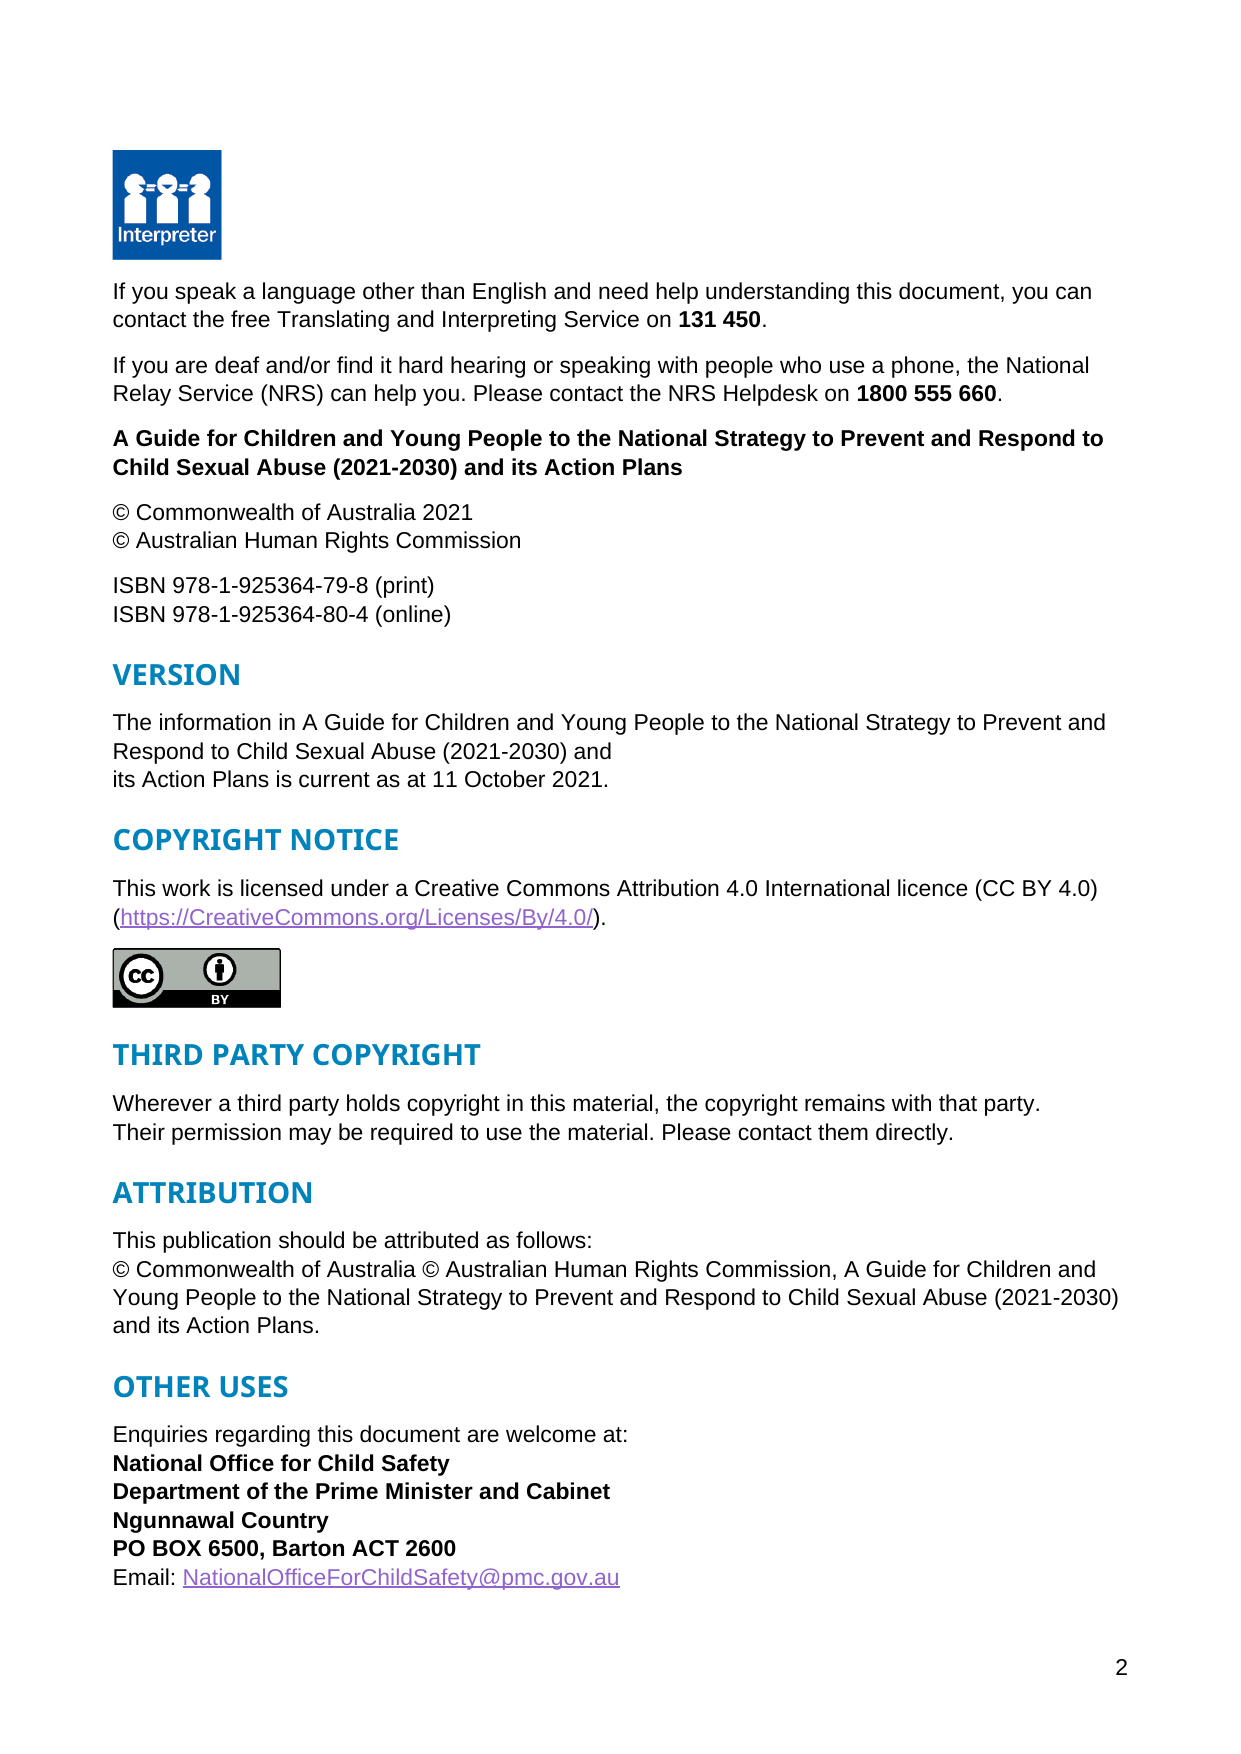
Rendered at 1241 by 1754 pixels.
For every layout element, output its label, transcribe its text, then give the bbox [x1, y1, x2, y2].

text © Commonwealth of Australia 2021 © Australian Human Rights Commission [112, 499, 1128, 553]
subtitle Attribution [112, 1172, 1128, 1212]
text The information in A Guide for Children and Young People to the National Strategy to Prevent and Respond to Child Sexual Abuse (2021-2030) and its Action Plans is current as at 11 October 2021. [112, 709, 1128, 793]
text A Guide for Children and Young People to the National Strategy to Prevent and Respond to Child Sexual Abuse (2021-2030) and its Action Plans [112, 425, 1128, 480]
text ISBN 978-1-925364-79-8 (print) ISBN 978-1-925364-80-4 (online) [112, 572, 1128, 627]
text If you are deaf and/or find it hard hearing or speaking with people who use a phone, the National Relay Service (NRS) can help you. Please contact the NRS Helpdesk on 1800 555 660. [112, 352, 1128, 406]
picture [112, 948, 281, 1008]
subtitle Version [112, 654, 1128, 694]
picture [112, 150, 222, 260]
text If you speak a language other than English and need help understanding this document, you can contact the free Translating and Interpreting Service on 131 450. [112, 278, 1128, 333]
text This work is licensed under a Creative Commons Attribution 4.0 International licence (CC BY 4.0) (https://CreativeCommons.org/Licenses/By/4.0/). [112, 875, 1128, 930]
subtitle Other uses [112, 1366, 1128, 1406]
subtitle Copyright Notice [112, 820, 1128, 859]
text Enquiries regarding this document are welcome at: National Office for Child Safety Department of the Prime Minister and Cabinet Ngunnawal Country PO BOX 6500, Barton ACT 2600 Email: NationalOfficeForChildSafety@pmc.gov.au [112, 1421, 1128, 1590]
subtitle Third party copyright [112, 1035, 1128, 1074]
text This publication should be attributed as follows: © Commonwealth of Australia © Australian Human Rights Commission, A Guide for Children and Young People to the National Strategy to Prevent and Respond to Child Sexual Abuse (2021-2030) and its Action Plans. [112, 1227, 1128, 1339]
text Wherever a third party holds copyright in this material, the copyright remains with that party. Their permission may be required to use the material. Please contact them directly. [112, 1090, 1128, 1145]
